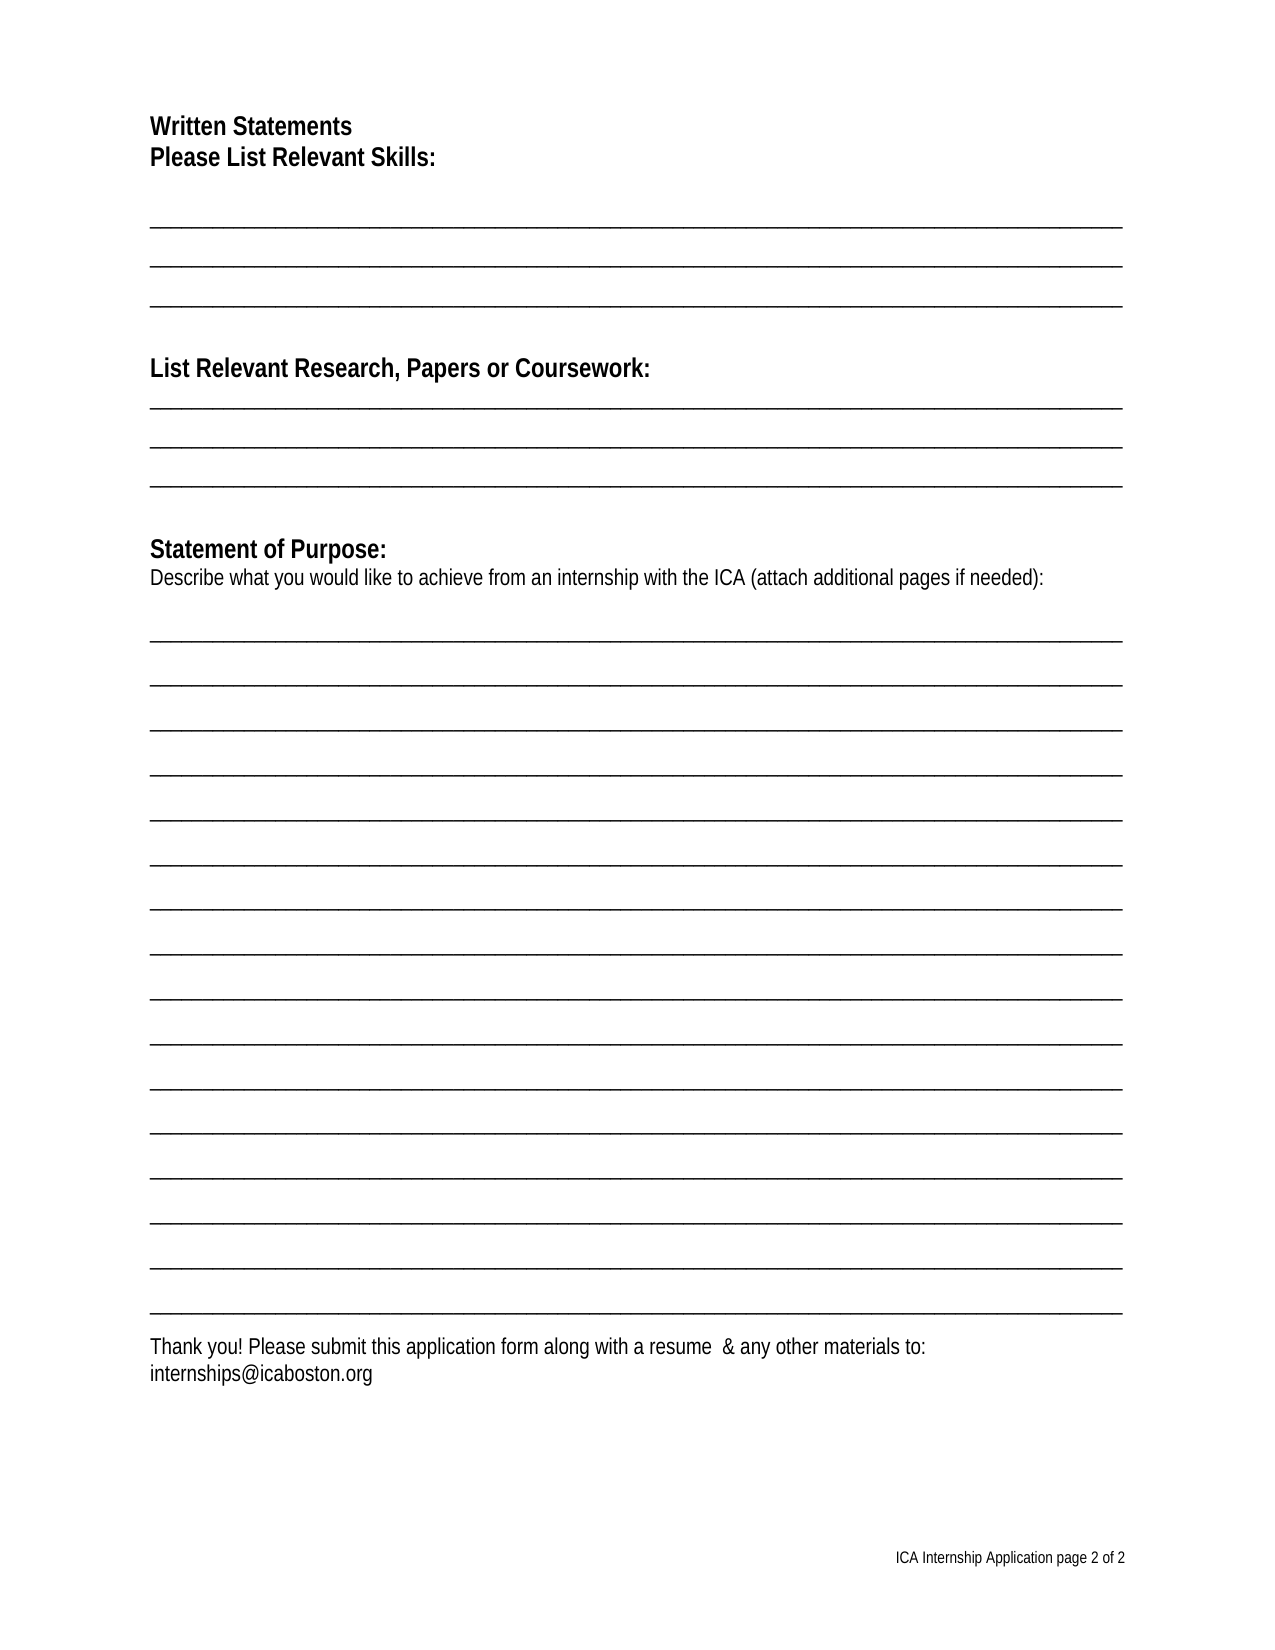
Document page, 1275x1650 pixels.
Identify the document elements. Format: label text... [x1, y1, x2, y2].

text _______________________________________________________________________________________________________________________________________________________________________________________________________________________________________________________________________________________ [150, 751, 1125, 867]
text _______________________________________________________________________________________________________________________________________________________________________________________________________________________________________________________________________________________ [150, 203, 1125, 308]
text _______________________________________________________________________________________________________________________________________________________________________________________________________________________________________________________________________________________ [150, 617, 1125, 733]
text Please List Relevant Skills: [150, 141, 1125, 172]
text List Relevant Research, Papers or Coursework: [150, 352, 1125, 383]
text _______________________________________________________________________________________________________________________________________________________________________________________________________________________________________________________________________________________ [150, 383, 1125, 489]
text Describe what you would like to achieve from an internship with the ICA (attach additional pages if needed): [150, 564, 1125, 590]
text _______________________________________________________________________________________________________________________________________________________________________________________________________________________________________________________________________________________ [150, 1020, 1125, 1136]
text _______________________________________________________________________________________________________________________________________________________________________________________________________________________________________________________________________________________ [150, 885, 1125, 1001]
text Thank you! Please submit this application form along with a resume & any other materials to: internships@icaboston.org [150, 1333, 1125, 1386]
text Written Statements [150, 110, 1125, 141]
text Statement of Purpose: [150, 502, 1125, 564]
text ____________________________________________________________________________________________________________________________________________________________________________________________________________________________________________________________________________________________________________________________________________________________________________________ [150, 1154, 1125, 1315]
